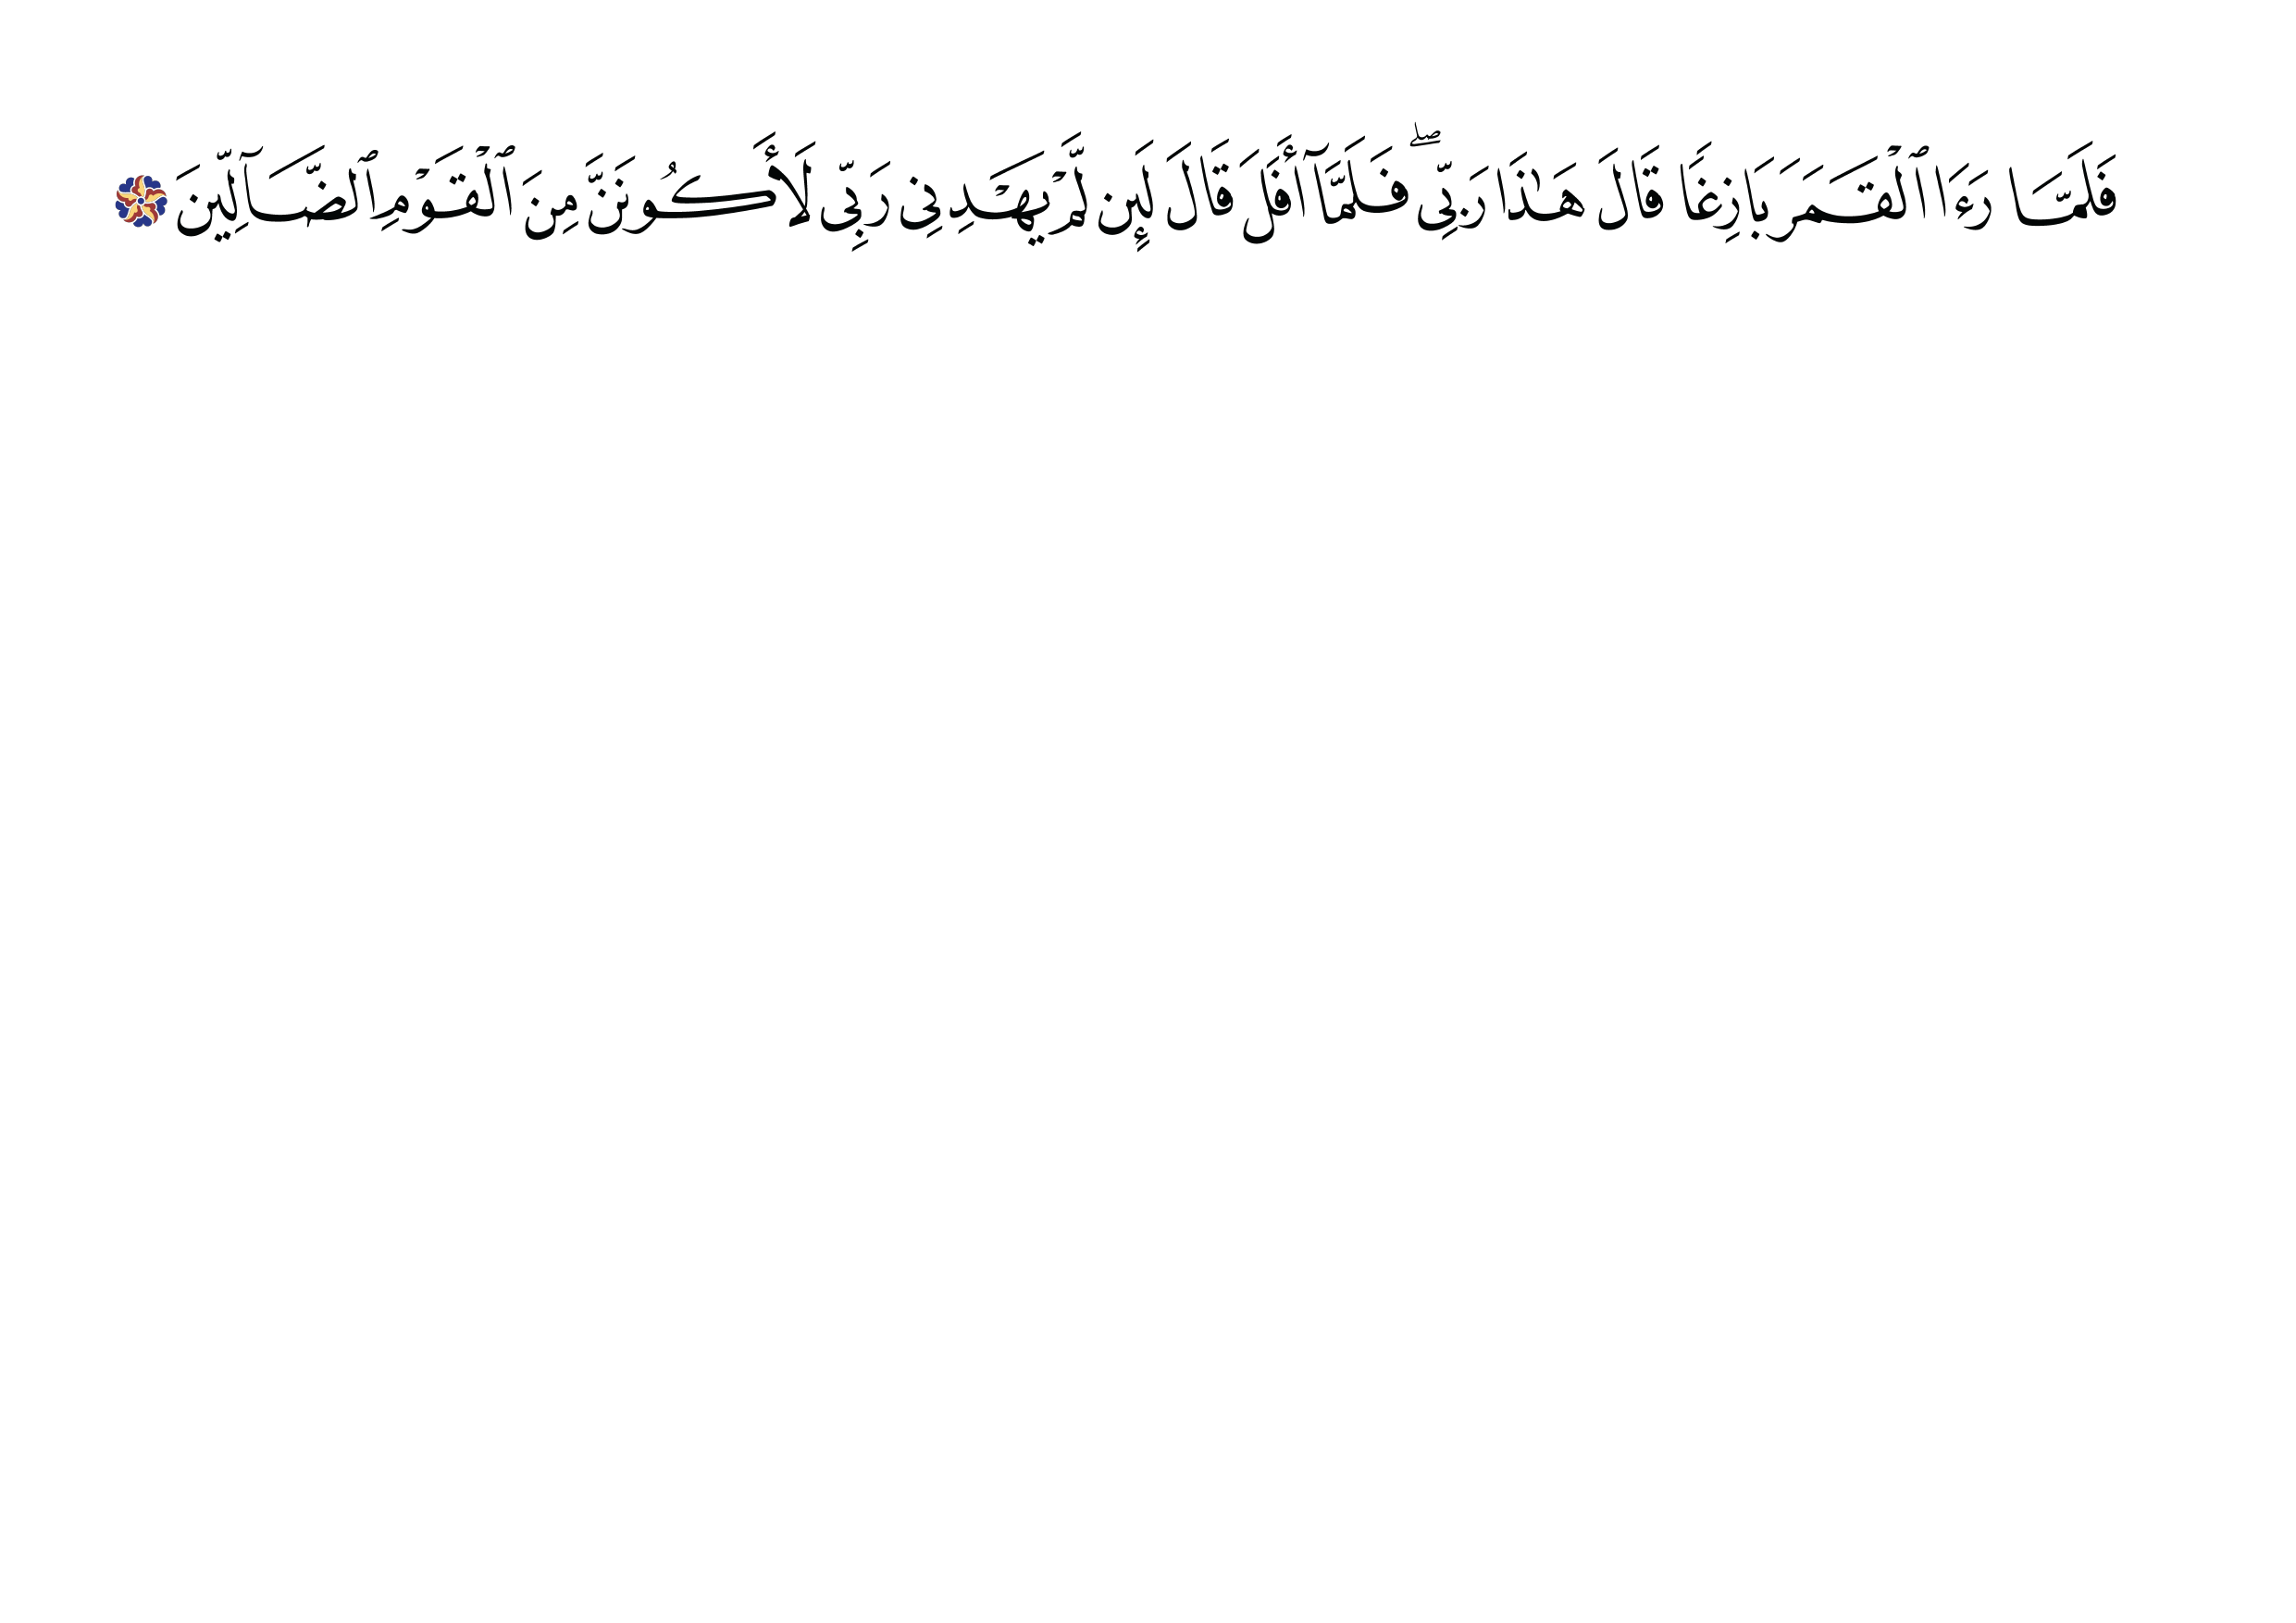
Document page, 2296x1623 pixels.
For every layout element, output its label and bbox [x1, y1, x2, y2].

picture [57, 57, 2179, 329]
